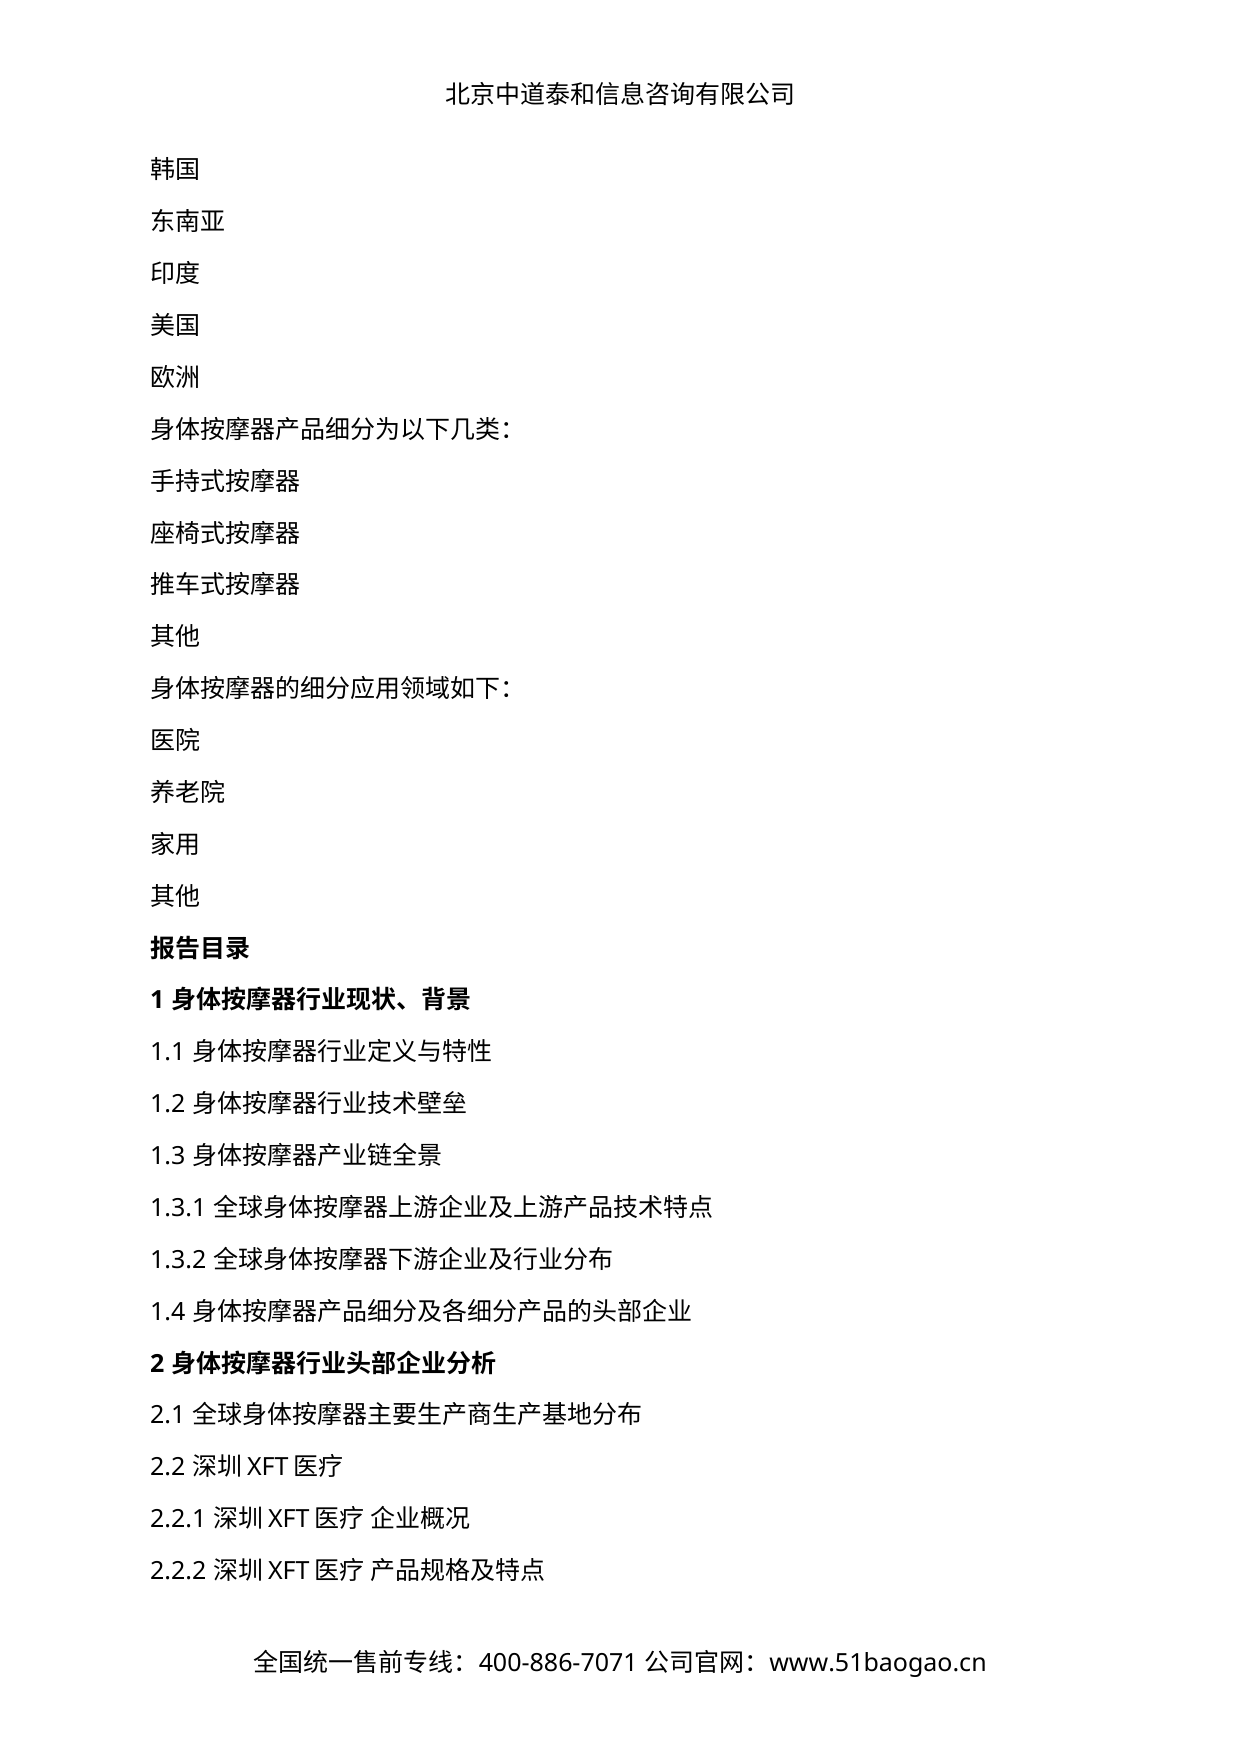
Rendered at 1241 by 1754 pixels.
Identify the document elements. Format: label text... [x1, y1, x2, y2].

text 家用 [150, 824, 1090, 861]
text 1.2 身体按摩器行业技术壁垒 [150, 1084, 1090, 1120]
text 2.2.2 深圳XFT医疗 产品规格及特点 [150, 1551, 1090, 1587]
text 其他 [150, 617, 1090, 653]
text 印度 [150, 254, 1090, 290]
text 1.4 身体按摩器产品细分及各细分产品的头部企业 [150, 1291, 1090, 1327]
text 1.3.2 全球身体按摩器下游企业及行业分布 [150, 1239, 1090, 1276]
text 报告目录 [150, 928, 1090, 964]
text 2.2.1 深圳XFT医疗 企业概况 [150, 1499, 1090, 1535]
text 1.1 身体按摩器行业定义与特性 [150, 1032, 1090, 1068]
text 2 身体按摩器行业头部企业分析 [150, 1343, 1090, 1379]
text 1 身体按摩器行业现状、背景 [150, 980, 1090, 1016]
text 1.3.1 全球身体按摩器上游企业及上游产品技术特点 [150, 1187, 1090, 1224]
text 医院 [150, 721, 1090, 757]
text 手持式按摩器 [150, 461, 1090, 497]
text 身体按摩器产品细分为以下几类： [150, 409, 1090, 446]
text 东南亚 [150, 202, 1090, 238]
text 2.2 深圳XFT医疗 [150, 1447, 1090, 1483]
text 座椅式按摩器 [150, 513, 1090, 549]
text 其他 [150, 876, 1090, 912]
text 美国 [150, 306, 1090, 342]
text 欧洲 [150, 357, 1090, 394]
text 1.3 身体按摩器产业链全景 [150, 1136, 1090, 1172]
text 身体按摩器的细分应用领域如下： [150, 669, 1090, 705]
text 养老院 [150, 772, 1090, 809]
text 韩国 [150, 150, 1090, 186]
text 2.1 全球身体按摩器主要生产商生产基地分布 [150, 1395, 1090, 1431]
text 推车式按摩器 [150, 565, 1090, 601]
